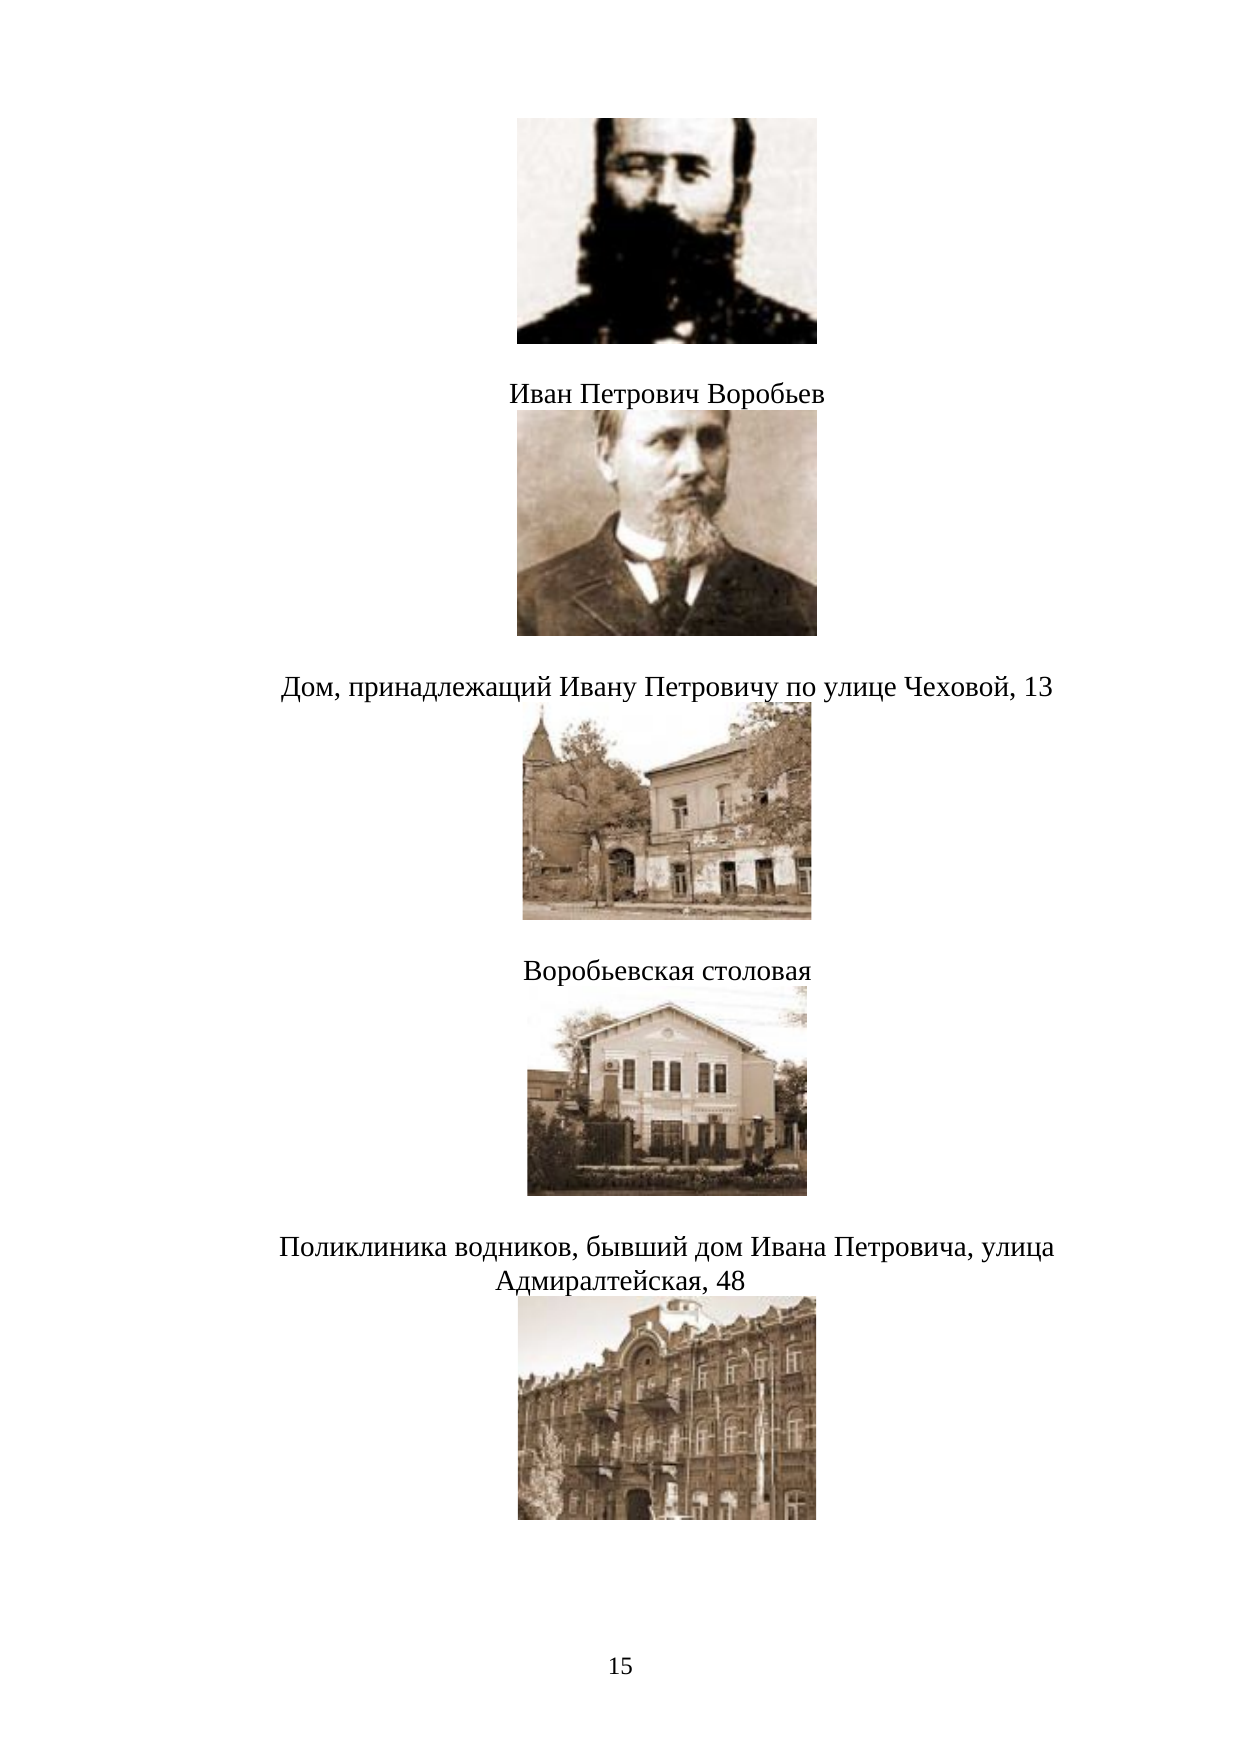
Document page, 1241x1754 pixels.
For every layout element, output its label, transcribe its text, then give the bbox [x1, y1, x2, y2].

picture [527, 986, 807, 1196]
picture [517, 118, 817, 344]
picture [517, 1296, 817, 1520]
text Иван Петрович Воробьев [118, 377, 1122, 410]
picture [522, 702, 812, 920]
text Дом, принадлежащий Ивану Петровичу по улице Чеховой, 13 [118, 669, 1122, 702]
text Воробьевская столовая [118, 953, 1122, 987]
picture [517, 410, 817, 636]
text Поликлиника водников, бывший дом Ивана Петровича, улица Адмиралтейская, 48 [118, 1229, 1122, 1297]
